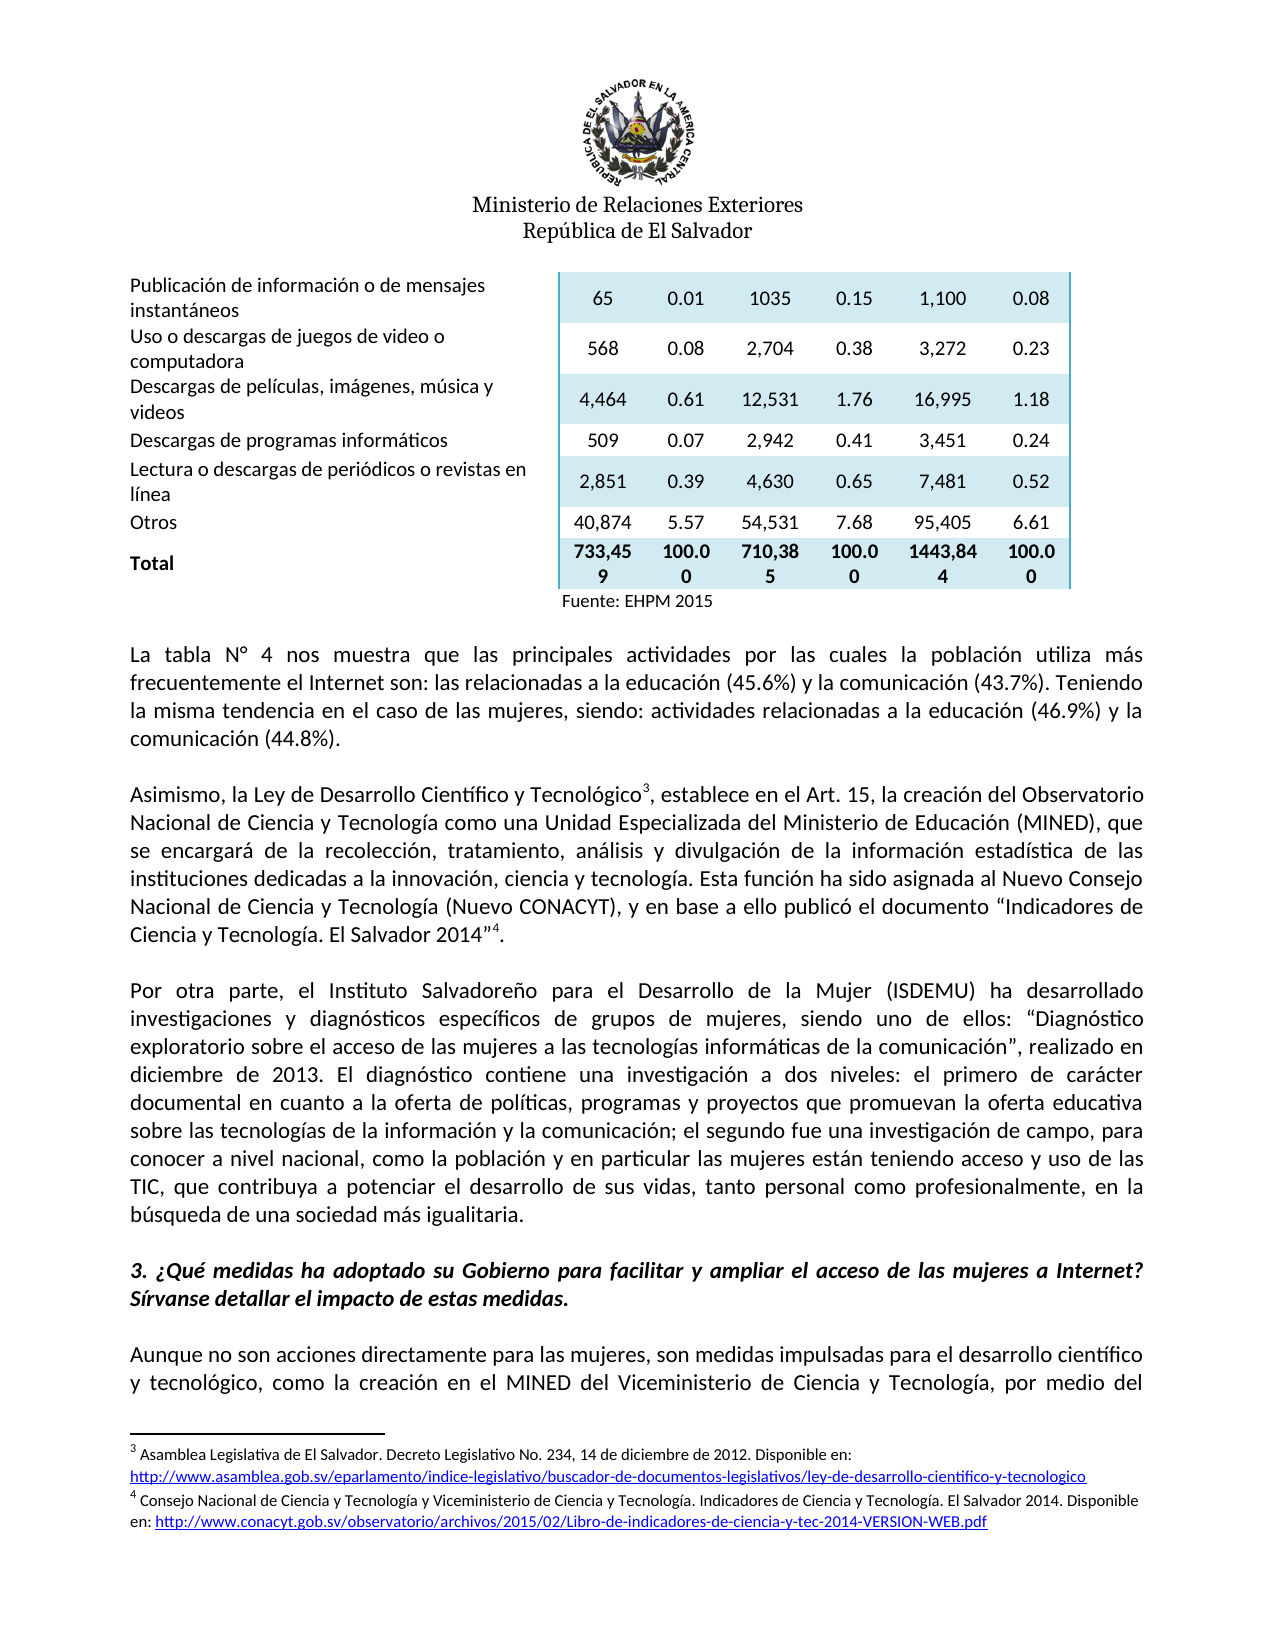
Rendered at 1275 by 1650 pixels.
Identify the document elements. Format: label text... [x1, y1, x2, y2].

table_cell 1443,844 [893, 538, 992, 589]
table_cell 3,451 [893, 425, 992, 456]
table_cell 54,531 [725, 507, 815, 538]
table_cell 2,704 [725, 323, 815, 374]
table_cell Publicación de información o de mensajes instantáneos [119, 272, 558, 323]
table_cell 5.57 [647, 507, 725, 538]
picture [576, 73, 699, 192]
table_cell Otros [119, 507, 558, 538]
table_cell 100.00 [647, 538, 725, 589]
table_cell 100.00 [815, 538, 893, 589]
table_cell 710,385 [725, 538, 815, 589]
table_cell 4,630 [725, 456, 815, 507]
table_cell 0.52 [992, 456, 1069, 507]
table_cell 2,851 [560, 456, 647, 507]
table_cell 0.15 [815, 272, 893, 323]
table_cell 0.24 [992, 425, 1069, 456]
table_cell 1.76 [815, 374, 893, 424]
table_cell 4,464 [560, 374, 647, 424]
table_cell 0.61 [647, 374, 725, 424]
table_cell 568 [560, 323, 647, 374]
table_cell 0.08 [992, 272, 1069, 323]
table_cell 0.38 [815, 323, 893, 374]
table_cell 0.41 [815, 425, 893, 456]
table_cell 1035 [725, 272, 815, 323]
table_cell Total [119, 538, 558, 589]
table_cell 12,531 [725, 374, 815, 424]
table_cell 0.65 [815, 456, 893, 507]
table_cell 0.39 [647, 456, 725, 507]
text Fuente: EHPM 2015 [130, 589, 1145, 612]
table_cell Descargas de programas informáticos [119, 425, 558, 456]
text Asimismo, la Ley de Desarrollo Científico y Tecnológico, establece en el Art. 15, la creación del Observatorio Nacional de Ciencia y Tecnología como una Unidad Especializada del Ministerio de Educación (MINED), que se encargará de la recolección, tratamiento, análisis y divulgación de la información estadística de las instituciones dedicadas a la innovación, ciencia y tecnología. Esta función ha sido asignada al Nuevo Consejo Nacional de Ciencia y Tecnología (Nuevo CONACYT), y en base a ello publicó el documento “Indicadores de Ciencia y Tecnología. El Salvador 2014”. [130, 780, 1145, 948]
text 3. ¿Qué medidas ha adoptado su Gobierno para facilitar y ampliar el acceso de las mujeres a Internet? Sírvanse detallar el impacto de estas medidas. [130, 1256, 1145, 1312]
table_cell 3,272 [893, 323, 992, 374]
table_cell Uso o descargas de juegos de video o computadora [119, 323, 558, 374]
table_cell 7.68 [815, 507, 893, 538]
table_cell 16,995 [893, 374, 992, 424]
table_cell Lectura o descargas de periódicos o revistas en línea [119, 456, 558, 507]
table_cell 0.08 [647, 323, 725, 374]
table_cell 100.00 [992, 538, 1069, 589]
table_cell 7,481 [893, 456, 992, 507]
table_cell 2,942 [725, 425, 815, 456]
table_cell 65 [560, 272, 647, 323]
table_cell 95,405 [893, 507, 992, 538]
table_cell 0.01 [647, 272, 725, 323]
table_cell 0.23 [992, 323, 1069, 374]
table_cell 1.18 [992, 374, 1069, 424]
table_cell 40,874 [560, 507, 647, 538]
text La tabla N° 4 nos muestra que las principales actividades por las cuales la población utiliza más frecuentemente el Internet son: las relacionadas a la educación (45.6%) y la comunicación (43.7%). Teniendo la misma tendencia en el caso de las mujeres, siendo: actividades relacionadas a la educación (46.9%) y la comunicación (44.8%). [130, 640, 1145, 752]
table_cell Descargas de películas, imágenes, música y videos [119, 374, 558, 424]
table_cell 0.07 [647, 425, 725, 456]
table_cell 6.61 [992, 507, 1069, 538]
table_cell 1,100 [893, 272, 992, 323]
table_cell 509 [560, 425, 647, 456]
text Por otra parte, el Instituto Salvadoreño para el Desarrollo de la Mujer (ISDEMU) ha desarrollado investigaciones y diagnósticos específicos de grupos de mujeres, siendo uno de ellos: “Diagnóstico exploratorio sobre el acceso de las mujeres a las tecnologías informáticas de la comunicación”, realizado en diciembre de 2013. El diagnóstico contiene una investigación a dos niveles: el primero de carácter documental en cuanto a la oferta de políticas, programas y proyectos que promuevan la oferta educativa sobre las tecnologías de la información y la comunicación; el segundo fue una investigación de campo, para conocer a nivel nacional, como la población y en particular las mujeres están teniendo acceso y uso de las TIC, que contribuya a potenciar el desarrollo de sus vidas, tanto personal como profesionalmente, en la búsqueda de una sociedad más igualitaria. [130, 976, 1145, 1228]
table_cell 733,459 [560, 538, 647, 589]
